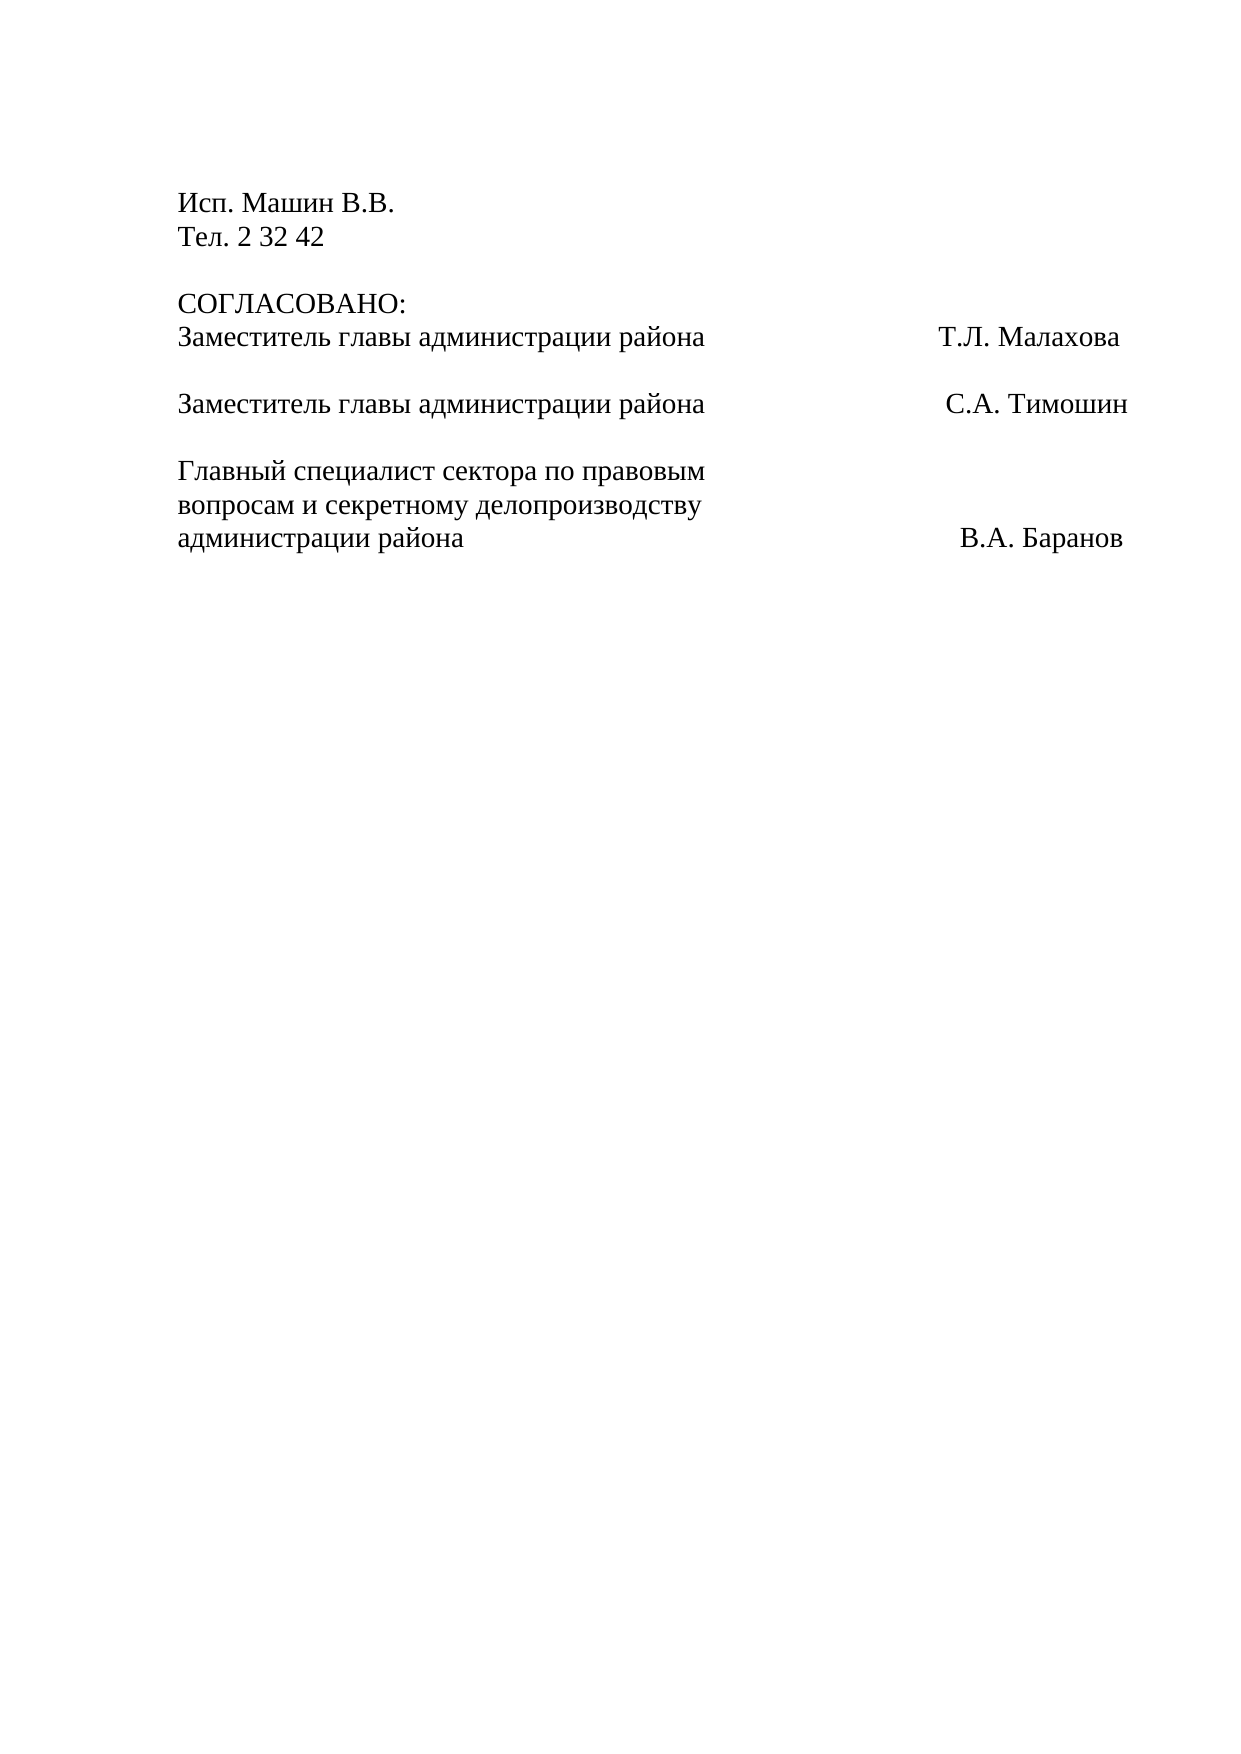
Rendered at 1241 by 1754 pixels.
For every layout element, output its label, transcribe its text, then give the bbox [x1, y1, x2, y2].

text администрации района В.А. Баранов [177, 521, 1152, 554]
text Заместитель главы администрации района Т.Л. Малахова [177, 319, 1152, 353]
text СОГЛАСОВАНО: [177, 286, 1152, 319]
text Главный специалист сектора по правовым [177, 453, 1152, 487]
text Исп. Машин В.В. [177, 185, 1152, 219]
text Тел. 2 32 42 [177, 219, 1152, 252]
text вопросам и секретному делопроизводству [177, 487, 1152, 521]
text Заместитель главы администрации района С.А. Тимошин [177, 386, 1152, 420]
